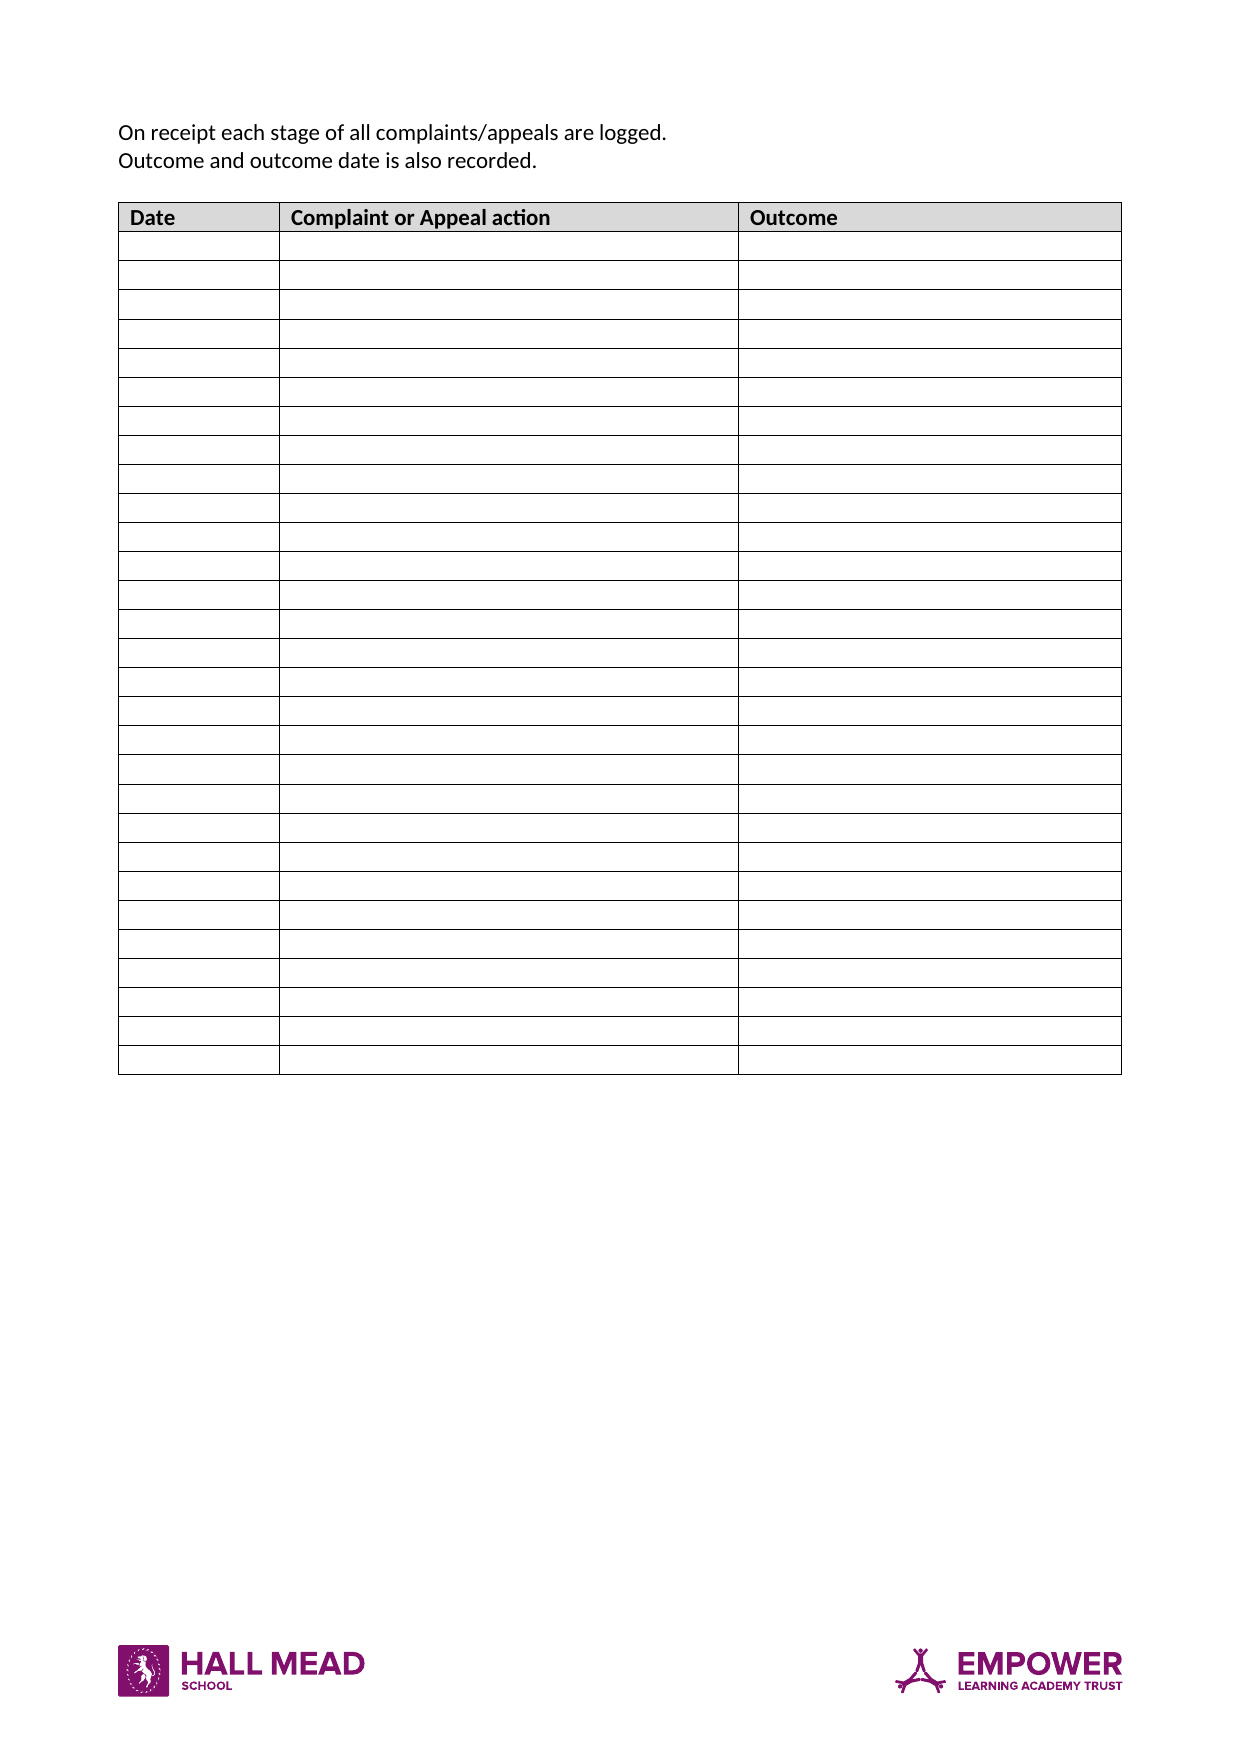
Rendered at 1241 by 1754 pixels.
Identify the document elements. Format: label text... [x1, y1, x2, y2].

table_cell [119, 988, 279, 1016]
table_cell [739, 959, 1121, 987]
table_cell [280, 465, 738, 493]
table_cell [280, 959, 738, 987]
table_cell [119, 726, 279, 754]
table_cell [739, 814, 1121, 842]
table_cell [119, 290, 279, 318]
table_cell [119, 639, 279, 667]
table_cell [119, 320, 279, 347]
table_cell [739, 349, 1121, 377]
table_cell [119, 785, 279, 812]
table_cell [739, 785, 1121, 812]
table_cell [739, 407, 1121, 435]
table_cell [280, 610, 738, 638]
table_cell [280, 407, 738, 435]
table_cell [119, 465, 279, 493]
table_cell [739, 668, 1121, 696]
table_cell [280, 668, 738, 696]
table_cell [119, 407, 279, 435]
table_cell [119, 261, 279, 289]
table_cell [280, 523, 738, 551]
table_cell [280, 1017, 738, 1045]
table_cell [739, 697, 1121, 725]
table_cell [739, 610, 1121, 638]
table_cell [280, 785, 738, 812]
table_cell [119, 697, 279, 725]
table_cell [739, 581, 1121, 609]
table_cell [739, 261, 1121, 289]
table_cell [280, 930, 738, 958]
table_cell [280, 697, 738, 725]
table_cell [280, 755, 738, 783]
table_cell [280, 232, 738, 260]
table_cell [119, 668, 279, 696]
table_header Complaint or Appeal action [280, 203, 738, 231]
table_cell [739, 1046, 1121, 1074]
table_cell [739, 552, 1121, 580]
table_cell [739, 320, 1121, 347]
table_cell [739, 639, 1121, 667]
text Outcome and outcome date is also recorded. [118, 146, 1122, 174]
table_cell [119, 872, 279, 900]
table_cell [280, 639, 738, 667]
table_cell [280, 436, 738, 464]
table_cell [280, 378, 738, 406]
table_cell [739, 465, 1121, 493]
table_cell [280, 901, 738, 929]
table_cell [119, 959, 279, 987]
table_cell [119, 1046, 279, 1074]
table_cell [280, 494, 738, 522]
table_cell [119, 610, 279, 638]
table_cell [280, 349, 738, 377]
table_cell [739, 494, 1121, 522]
table_cell [119, 930, 279, 958]
table_cell [739, 523, 1121, 551]
table_cell [739, 378, 1121, 406]
table_cell [739, 930, 1121, 958]
table_cell [119, 581, 279, 609]
table_cell [119, 523, 279, 551]
table_cell [739, 1017, 1121, 1045]
text On receipt each stage of all complaints/appeals are logged. [118, 118, 1122, 146]
table_cell [119, 843, 279, 871]
table_cell [119, 1017, 279, 1045]
table_cell [739, 901, 1121, 929]
table_cell [739, 755, 1121, 783]
table_cell [280, 261, 738, 289]
table_cell [119, 232, 279, 260]
table_cell [119, 436, 279, 464]
table_cell [280, 552, 738, 580]
table_cell [280, 988, 738, 1016]
table_cell [119, 349, 279, 377]
table_cell [119, 901, 279, 929]
table_cell [739, 843, 1121, 871]
table_cell [280, 726, 738, 754]
table_cell [739, 872, 1121, 900]
table_cell [280, 1046, 738, 1074]
table_cell [739, 232, 1121, 260]
table_cell [280, 320, 738, 347]
table_cell [280, 814, 738, 842]
table_cell [119, 378, 279, 406]
table_cell [280, 872, 738, 900]
table_cell [280, 581, 738, 609]
table_cell [739, 726, 1121, 754]
table_cell [119, 552, 279, 580]
table_cell [739, 290, 1121, 318]
table_cell [119, 755, 279, 783]
table_cell [280, 843, 738, 871]
table_cell [739, 988, 1121, 1016]
table_cell [280, 290, 738, 318]
table_cell [119, 814, 279, 842]
table_cell [739, 436, 1121, 464]
table_cell [119, 494, 279, 522]
table_header Outcome [739, 203, 1121, 231]
table_header Date [119, 203, 279, 231]
